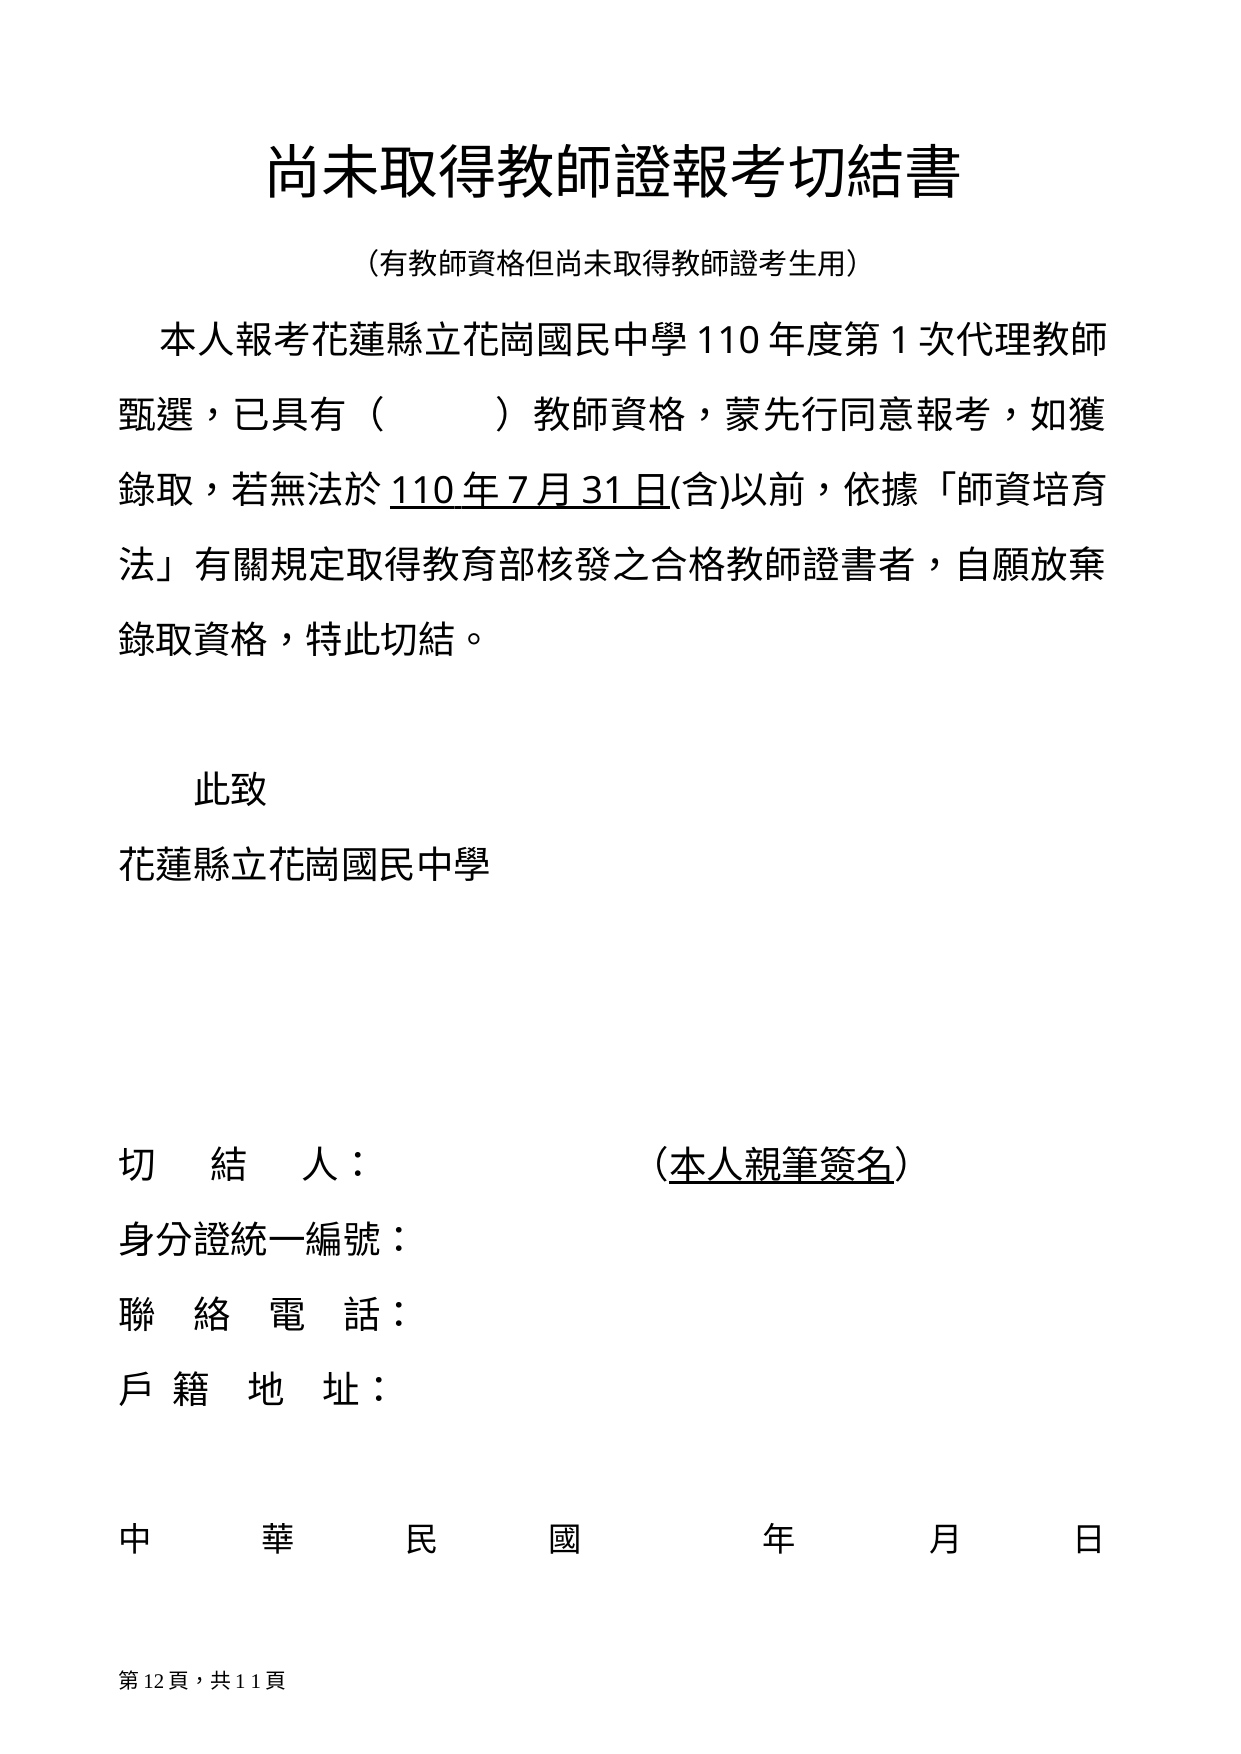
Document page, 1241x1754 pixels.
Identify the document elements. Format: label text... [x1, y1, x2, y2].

text 花蓮縣立花崗國民中學 [118, 824, 1107, 899]
text 戶 籍 地 址： [118, 1349, 1107, 1424]
text 本人報考花蓮縣立花崗國民中學110年度第1次代理教師甄選，已具有（ ）教師資格，蒙先行同意報考，如獲錄取，若無法於110年7月31日(含)以前，依據「師資培育法」有關規定取得教育部核發之合格教師證書者，自願放棄錄取資格，特此切結。 [118, 299, 1107, 674]
text （有教師資格但尚未取得教師證考生用） [118, 224, 1107, 299]
text 聯 絡 電 話： [118, 1274, 1107, 1349]
text 尚未取得教師證報考切結書 [118, 112, 1107, 224]
text 此致 [118, 749, 1107, 824]
text 身分證統一編號： [118, 1199, 1107, 1274]
text 切 結 人： （本人親筆簽名） [118, 1124, 1107, 1199]
text 中 華 民 國 年 月 日 [118, 1499, 1107, 1574]
